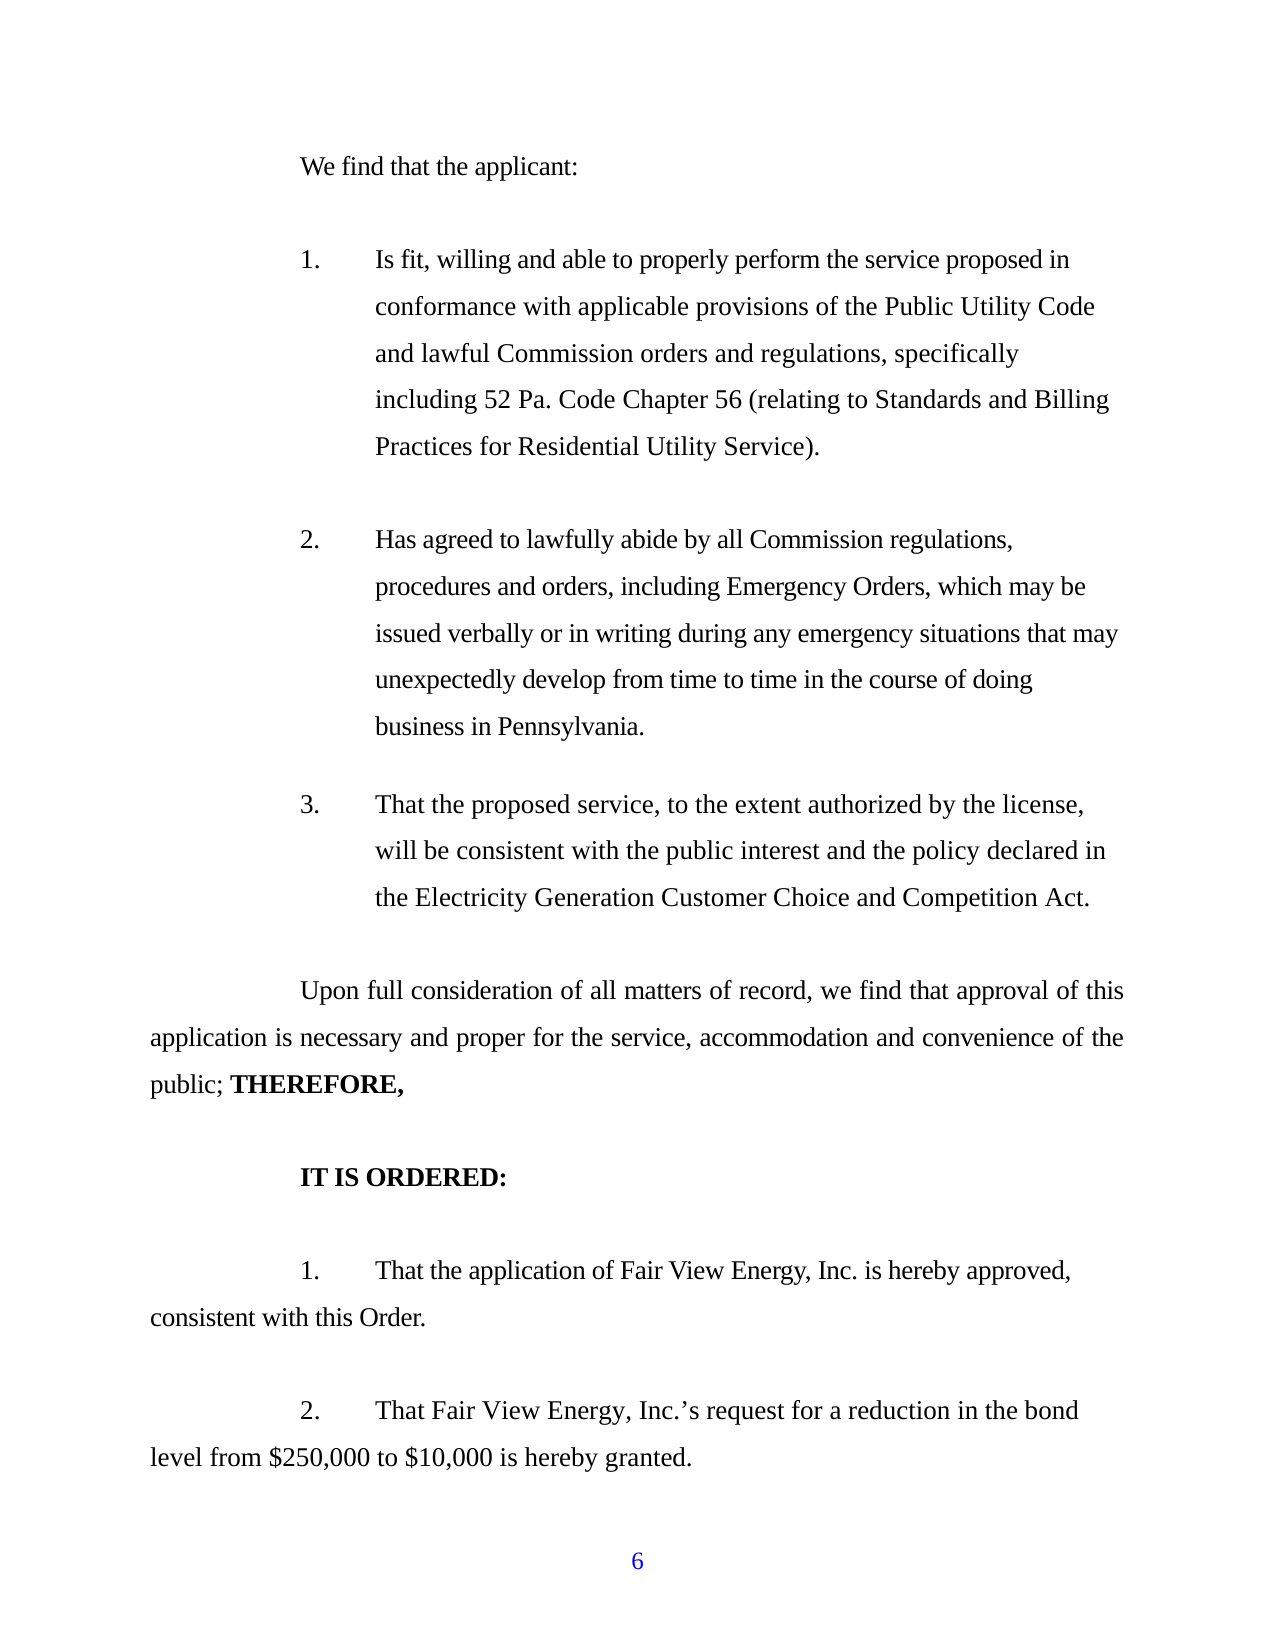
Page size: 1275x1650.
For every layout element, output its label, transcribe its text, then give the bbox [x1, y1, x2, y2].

text We find that the applicant: [150, 150, 1125, 181]
list Is fit, willing and able to properly perform the service proposed in conformance with applicable provisions of the Public Utility Code and lawful Commission orders and regulations, specifically including 52 Pa. Code Chapter 56 (relating to Standards and Billing Practices for Residential Utility Service). [300, 243, 1125, 461]
text Upon full consideration of all matters of record, we find that approval of this application is necessary and proper for the service, accommodation and convenience of the public; THEREFORE, [150, 974, 1125, 1099]
text 1. That the application of Fair View Energy, Inc. is hereby approved, consistent with this Order. [150, 1254, 1125, 1332]
text 2. That Fair View Energy, Inc.’s request for a reduction in the bond level from $250,000 to $10,000 is hereby granted. [150, 1394, 1125, 1472]
text IT IS ORDERED: [150, 1161, 1125, 1192]
list That the proposed service, to the extent authorized by the license, will be consistent with the public interest and the policy declared in the Electricity Generation Customer Choice and Competition Act. [300, 788, 1125, 912]
list Has agreed to lawfully abide by all Commission regulations, procedures and orders, including Emergency Orders, which may be issued verbally or in writing during any emergency situations that may unexpectedly develop from time to time in the course of doing business in Pennsylvania. [300, 523, 1125, 741]
